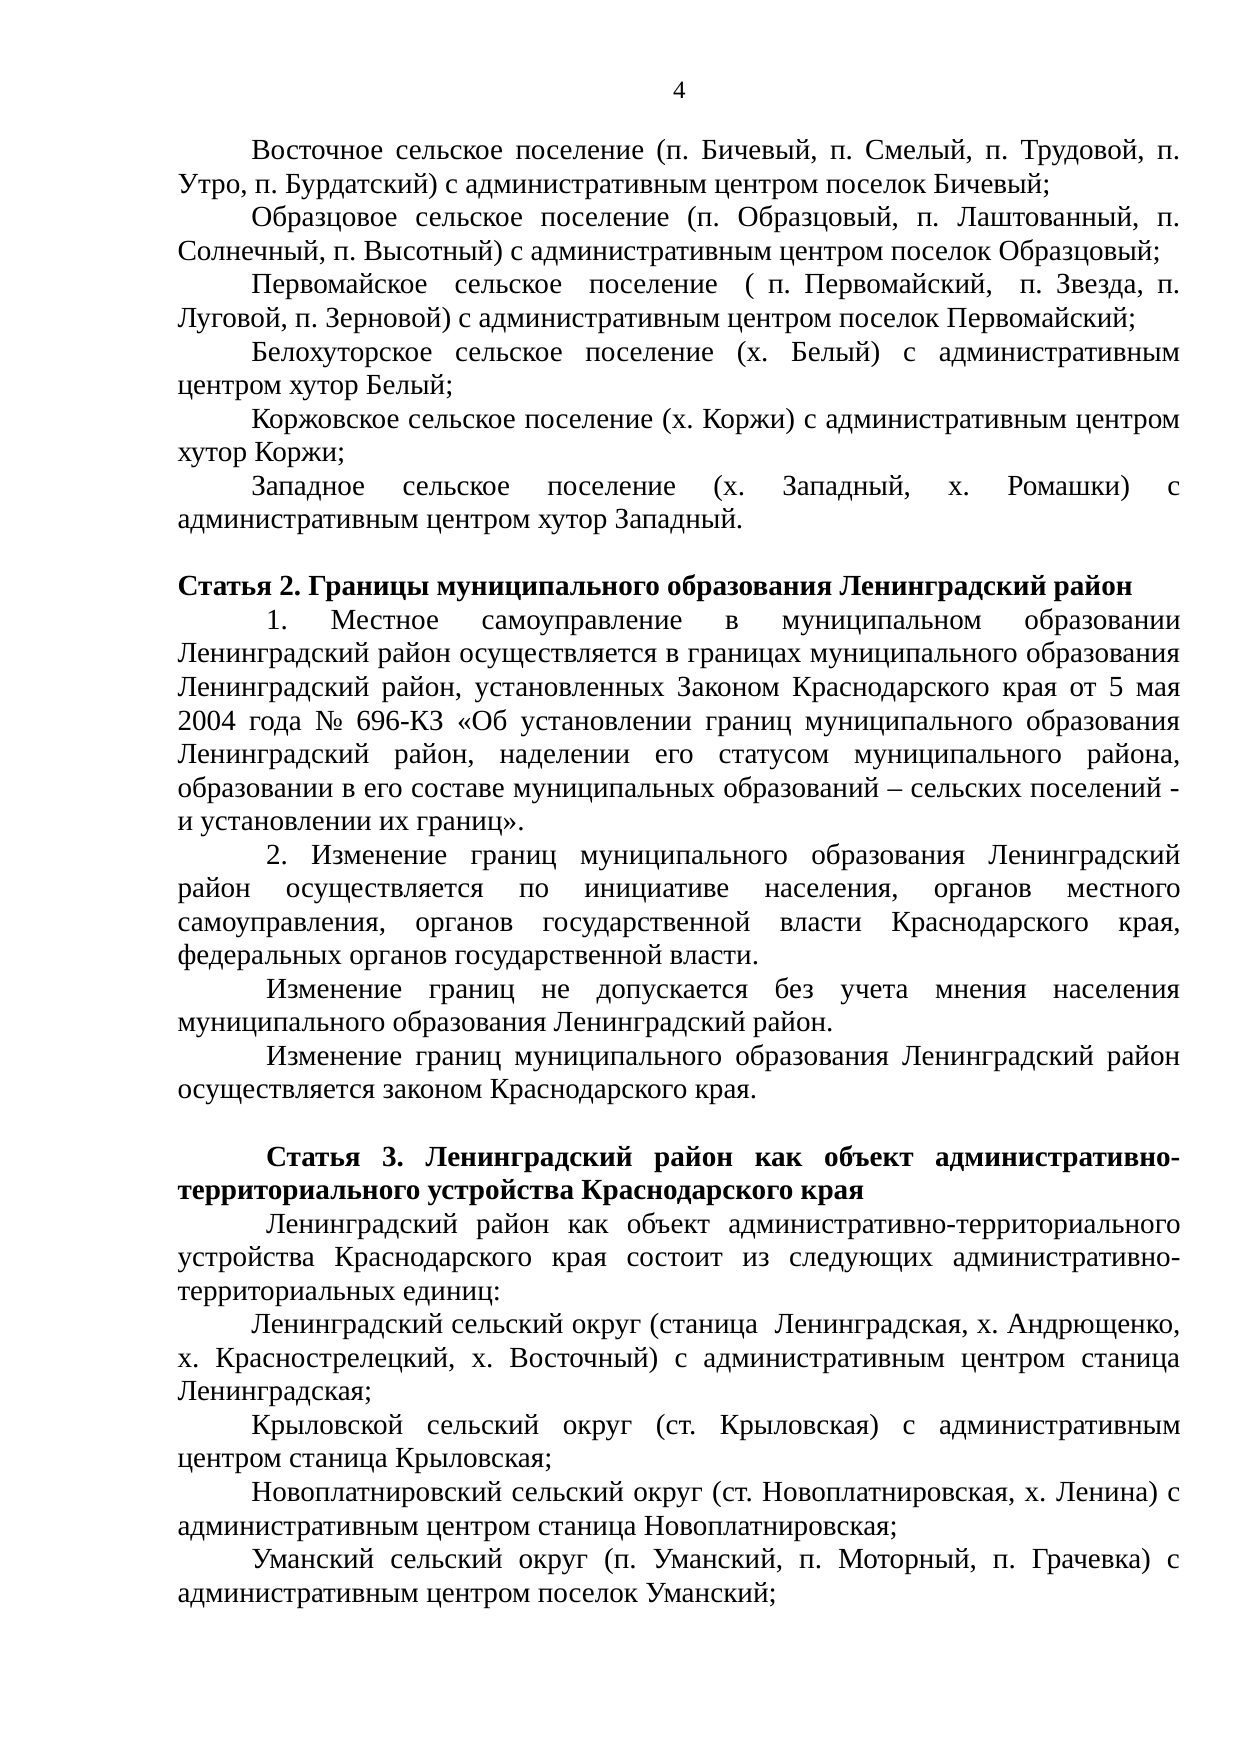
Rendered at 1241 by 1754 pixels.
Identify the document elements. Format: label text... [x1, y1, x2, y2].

text Первомайское сельское поселение ( п. Первомайский, п. Звезда, п. Луговой, п. Зерновой) с административным центром поселок Первомайский; [177, 267, 1181, 334]
text Крыловской сельский округ (ст. Крыловская) с административным центром станица Крыловская; [177, 1407, 1181, 1474]
text Новоплатнировский сельский округ (ст. Новоплатнировская, х. Ленина) с административным центром станица Новоплатнировская; [177, 1474, 1181, 1541]
text Восточное сельское поселение (п. Бичевый, п. Смелый, п. Трудовой, п. Утро, п. Бурдатский) с административным центром поселок Бичевый; [177, 132, 1181, 199]
text Статья 3. Ленинградский район как объект административно-территориального устройства Краснодарского края [177, 1139, 1181, 1206]
text Западное сельское поселение (х. Западный, х. Ромашки) с административным центром хутор Западный. [177, 468, 1181, 535]
text Белохуторское сельское поселение (х. Белый) с административным центром хутор Белый; [177, 334, 1181, 401]
text Образцовое сельское поселение (п. Образцовый, п. Лаштованный, п. Солнечный, п. Высотный) с административным центром поселок Образцовый; [177, 199, 1181, 267]
text Изменение границ муниципального образования Ленинградский район осуществляется законом Краснодарского края. [177, 1038, 1181, 1105]
text Изменение границ не допускается без учета мнения населения муниципального образования Ленинградский район. [177, 971, 1181, 1038]
text Ленинградский сельский округ (станица Ленинградская, х. Андрющенко, х. Краснострелецкий, х. Восточный) с административным центром станица Ленинградская; [177, 1306, 1181, 1407]
text Коржовское сельское поселение (х. Коржи) с административным центром хутор Коржи; [177, 401, 1181, 468]
text 2. Изменение границ муниципального образования Ленинградский район осуществляется по инициативе населения, органов местного самоуправления, органов государственной власти Краснодарского края, федеральных органов государственной власти. [177, 837, 1181, 971]
text Уманский сельский округ (п. Уманский, п. Моторный, п. Грачевка) с административным центром поселок Уманский; [177, 1541, 1181, 1608]
text Ленинградский район как объект административно-территориального устройства Краснодарского края состоит из следующих административно-территориальных единиц: [177, 1206, 1181, 1306]
text 1. Местное самоуправление в муниципальном образовании Ленинградский район осуществляется в границах муниципального образования Ленинградский район, установленных Законом Краснодарского края от 5 мая 2004 года № 696-КЗ «Об установлении границ муниципального образования Ленинградский район, наделении его статусом муниципального района, образовании в его составе муниципальных образований – сельских поселений - и установлении их границ». [177, 602, 1181, 837]
subtitle Статья 2. Границы муниципального образования Ленинградский район [177, 568, 1189, 602]
